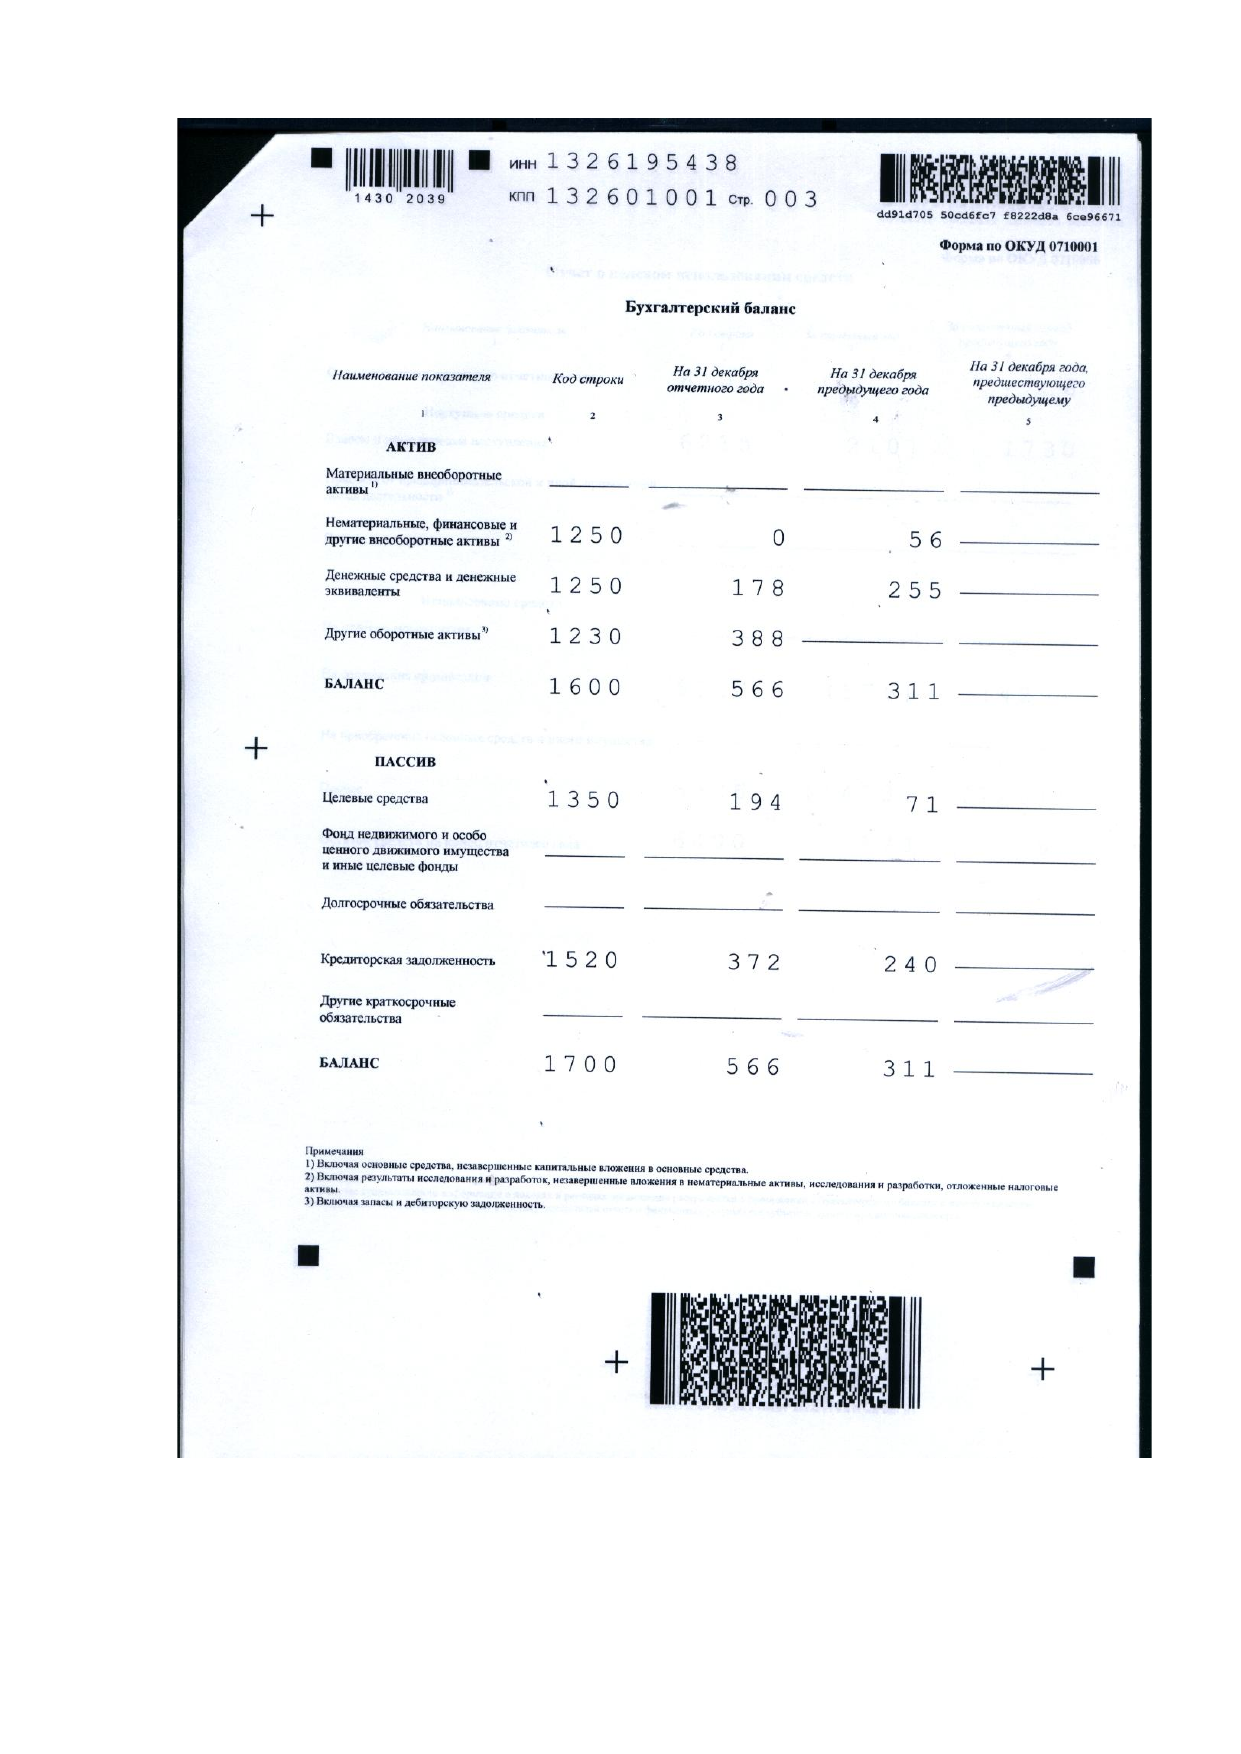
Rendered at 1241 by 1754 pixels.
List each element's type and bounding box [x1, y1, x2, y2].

picture [177, 118, 1152, 1458]
